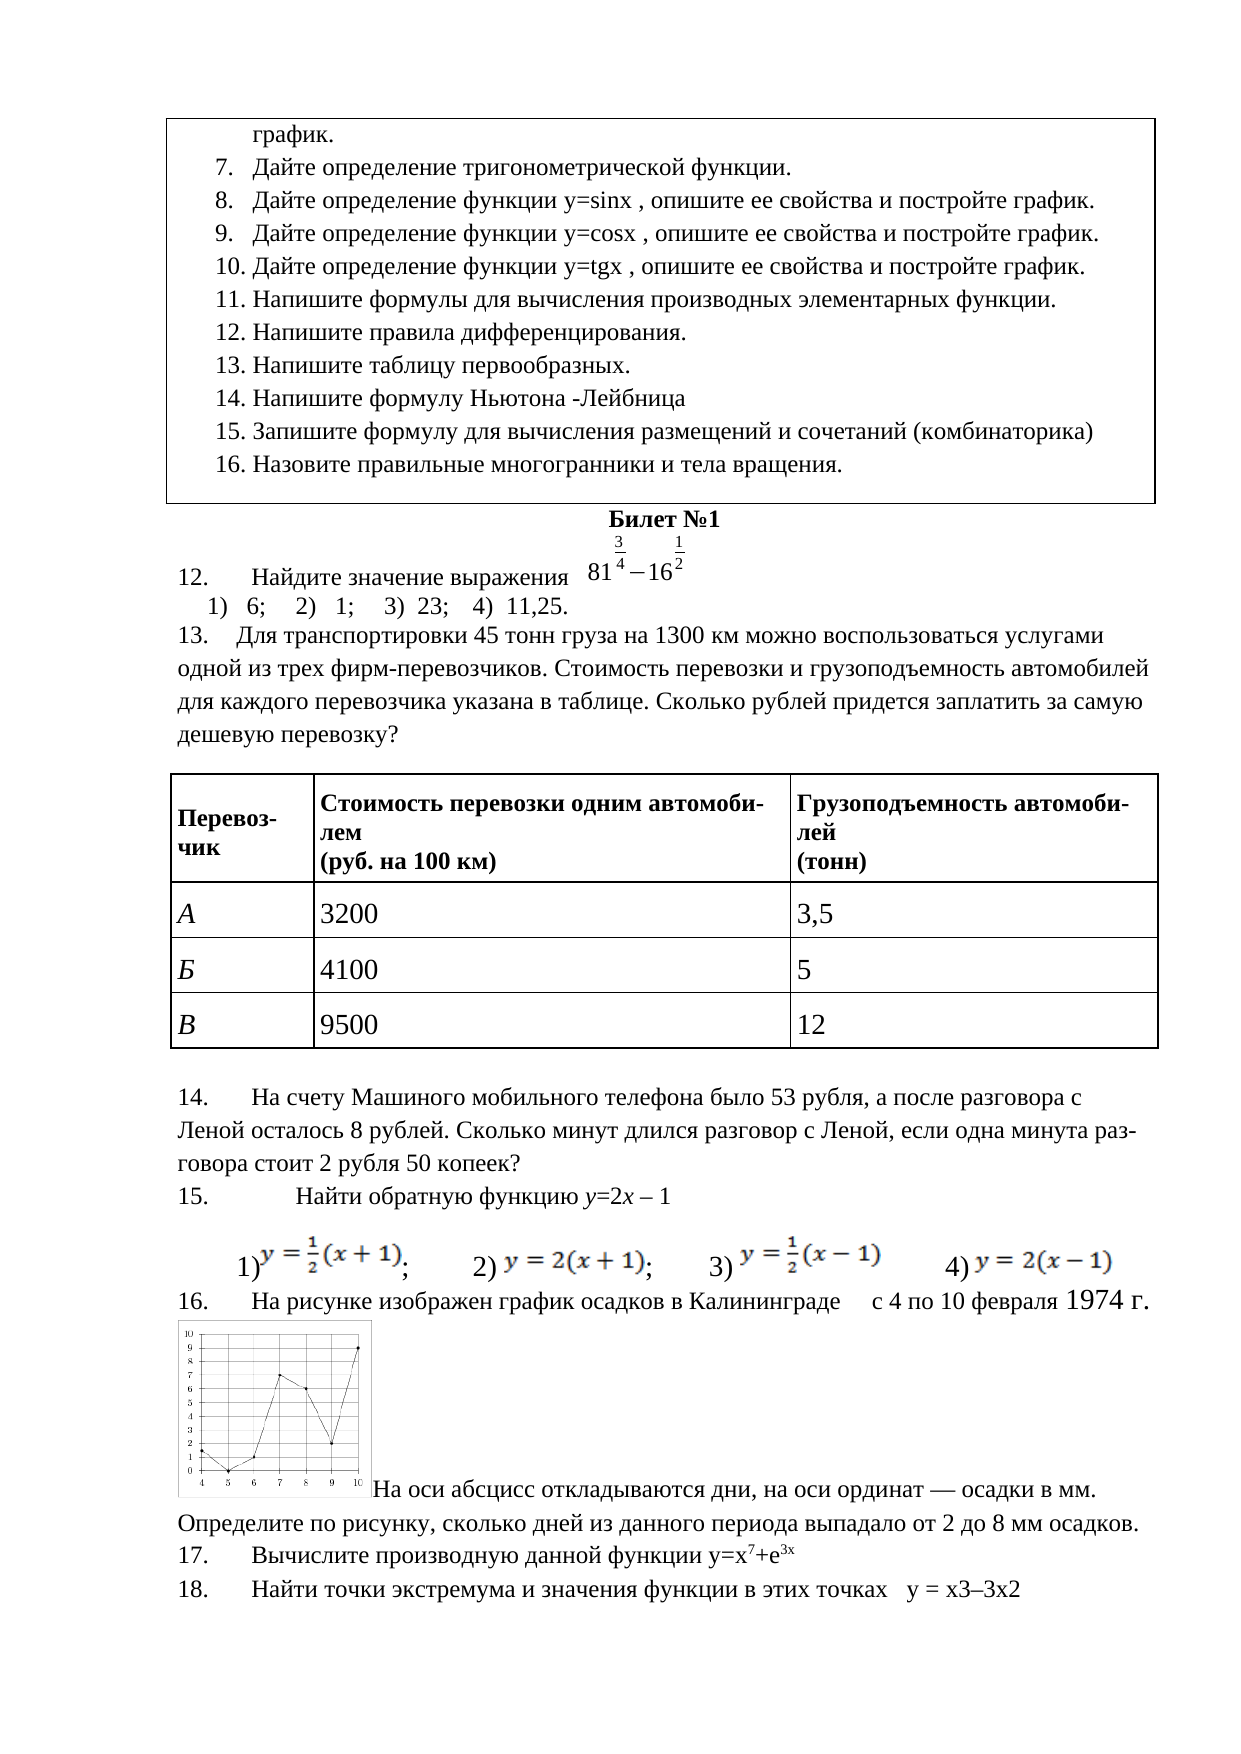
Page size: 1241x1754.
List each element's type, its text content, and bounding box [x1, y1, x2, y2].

table_header Стоимость перевозки одним автомобилем (руб. на 100 км) [315, 775, 790, 881]
picture [260, 1235, 402, 1276]
table_cell 9500 [315, 993, 790, 1047]
list На рисунке изображен график осадков в Калининграде с 4 по 10 февраля 1974 г. На оси абсцисс откладываются дни, на оси ординат — осадки в мм. Определите по рисунку, сколько дней из данного периода выпадало от 2 до 8 мм осадков. [177, 1282, 1152, 1536]
picture [969, 1246, 1114, 1276]
picture [740, 1235, 881, 1276]
table_cell А [172, 883, 313, 936]
table_cell В [172, 993, 313, 1047]
table_cell 3200 [315, 883, 790, 936]
list Найти обратную функцию y=2x – 1 [177, 1181, 1152, 1210]
table_header Перевозчик [172, 775, 313, 881]
table_cell Б [172, 938, 313, 992]
list Найти точки экстремума и значения функции в этих точках у = х3–3х2 [177, 1574, 1152, 1602]
list Для транспортировки 45 тонн груза на 1300 км можно воспользоваться услугами одной из трех фирм-перевозчиков. Стоимость перевозки и грузоподъемность автомобилей для каждого перевозчика указана в таблице. Сколько рублей придется заплатить за самую дешевую перевозку? [177, 620, 1152, 748]
table_cell 3,5 [791, 883, 1157, 936]
picture [177, 1320, 373, 1498]
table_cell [167, 119, 1154, 503]
table_cell 12 [791, 993, 1157, 1047]
list На счету Машиного мобильного телефона было 53 рубля, а после разговора с Леной осталось 8 рублей. Сколько минут длился разговор с Леной, если одна минута разговора стоит 2 рубля 50 копеек? [177, 1082, 1152, 1177]
table_header Грузоподъемность автомобилей (тонн) [791, 775, 1157, 881]
list Найдите значение выражения [177, 533, 1152, 591]
text 1) 6; 2) 1; 3) 23; 4) 11,25. [177, 591, 1152, 620]
text Билет №1 [177, 504, 1152, 533]
table_cell 5 [791, 938, 1157, 992]
list Вычислите производную данной функции у=х7+е3х [177, 1541, 1152, 1569]
picture [504, 1246, 645, 1276]
table_cell 4100 [315, 938, 790, 992]
